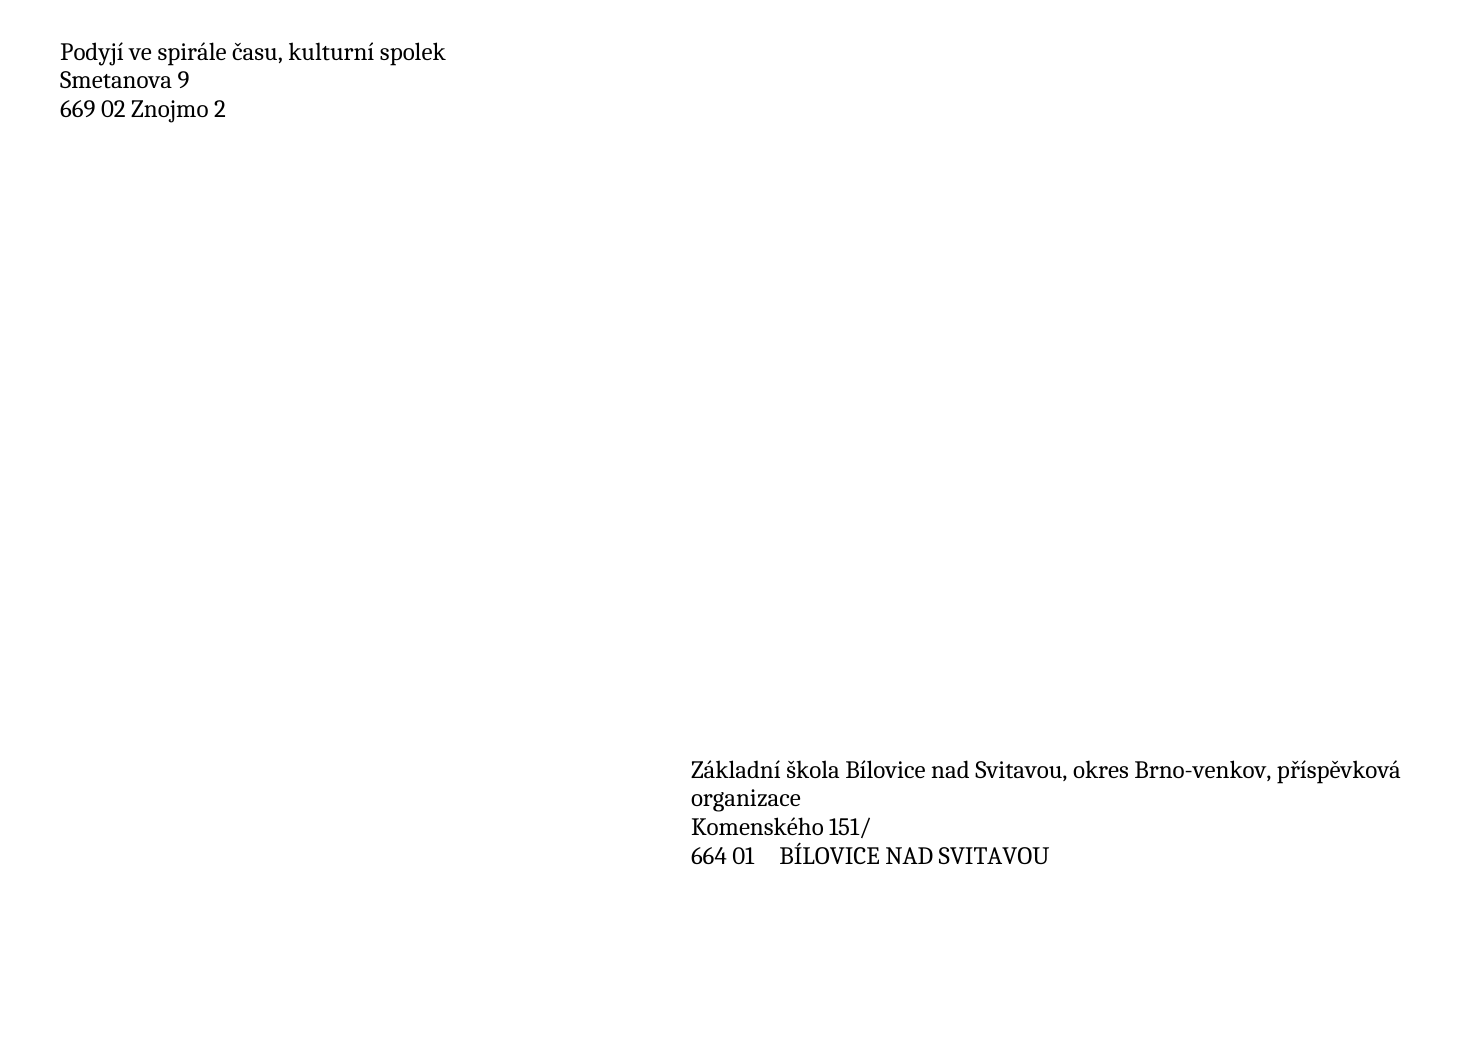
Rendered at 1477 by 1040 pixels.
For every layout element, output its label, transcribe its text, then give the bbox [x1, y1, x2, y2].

text 664 01 Bílovice nad Svitavou [691, 842, 1445, 871]
text Podyjí ve spirále času, kulturní spolek [60, 37, 1401, 66]
text Základní škola Bílovice nad Svitavou, okres Brno-venkov, příspěvková organizace [691, 756, 1445, 813]
text 669 02 Znojmo 2 [60, 95, 1401, 124]
text Smetanova 9 [60, 66, 1401, 95]
text Komenského 151/ [691, 813, 1445, 842]
